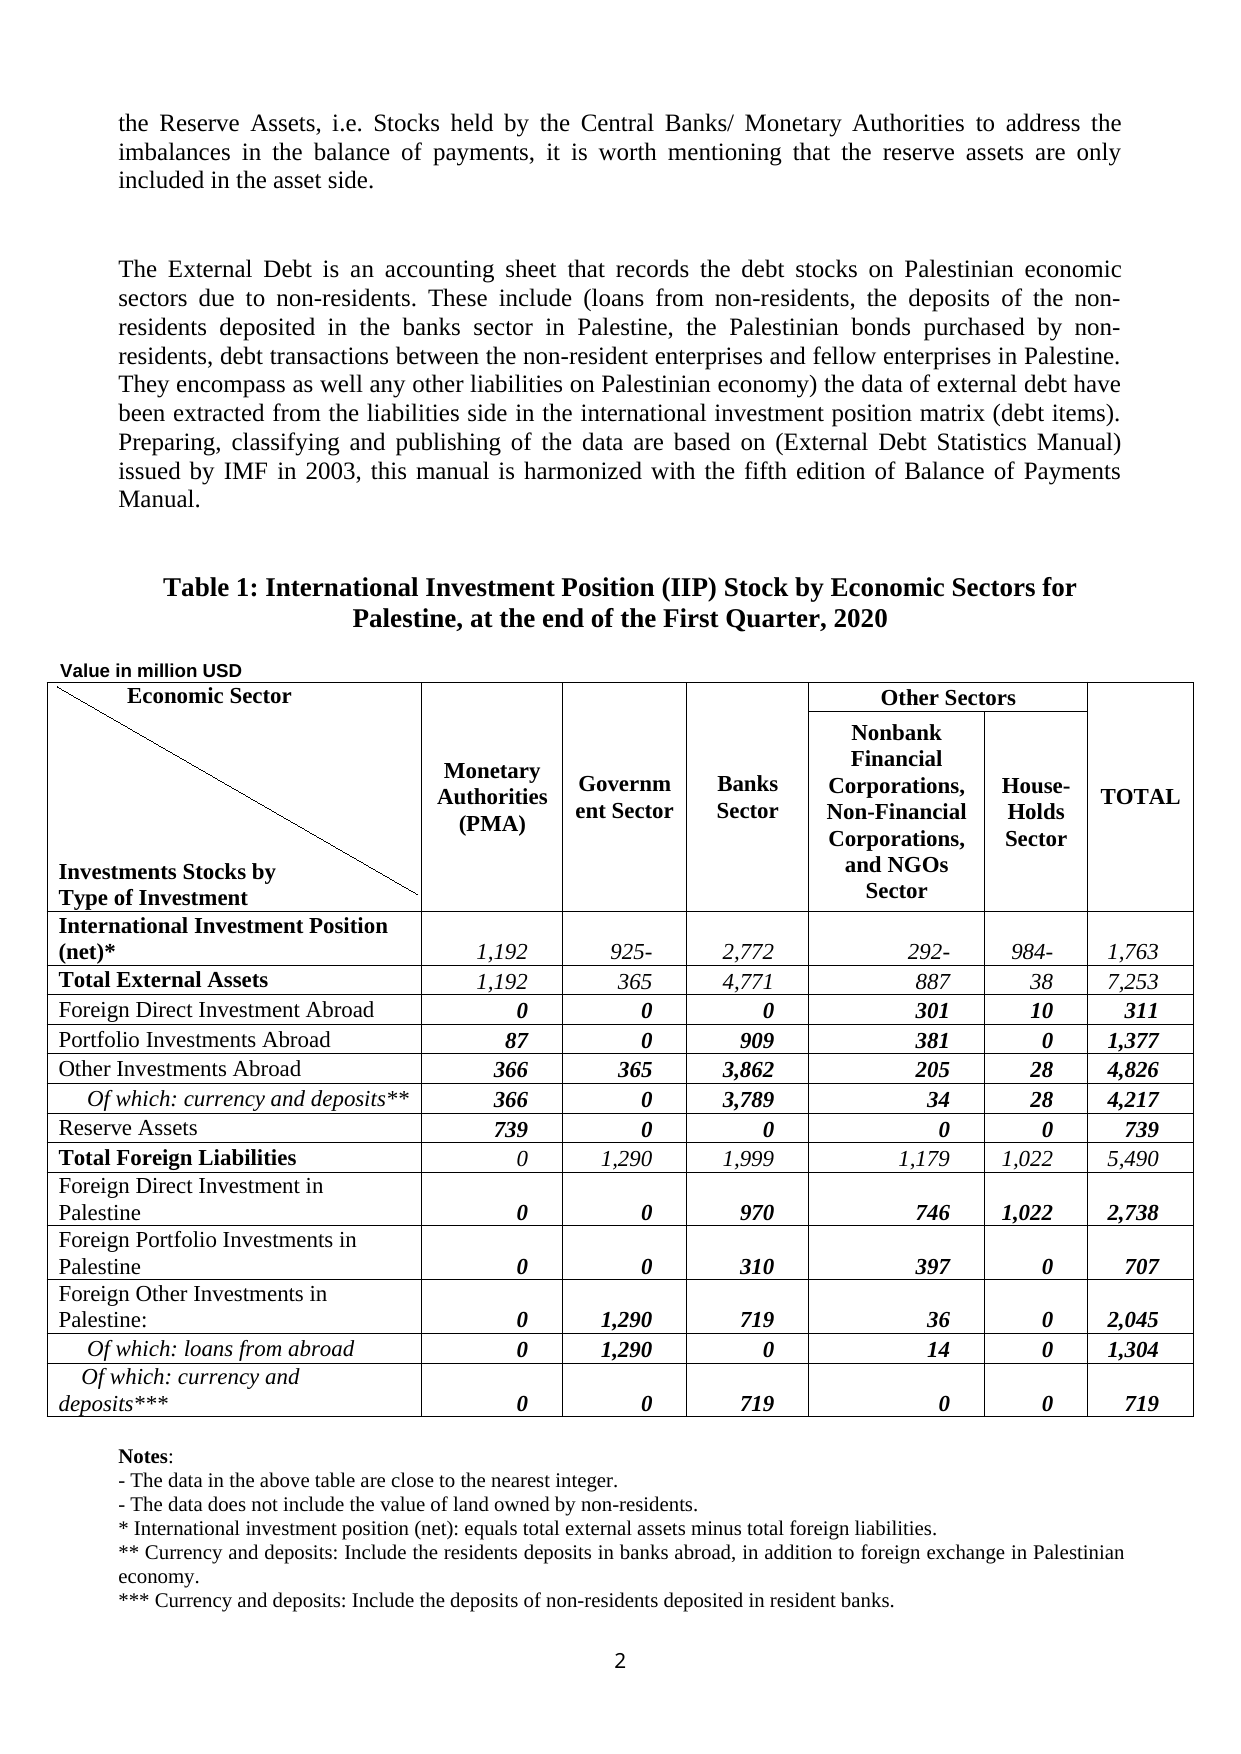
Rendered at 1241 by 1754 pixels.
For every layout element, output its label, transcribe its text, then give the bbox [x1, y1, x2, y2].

table_cell 1,999 [687, 1143, 808, 1172]
table_cell 381 [809, 1025, 984, 1053]
table_cell 0 [563, 1173, 686, 1225]
table_cell 366 [422, 1084, 562, 1112]
table_cell 2,045 [1088, 1280, 1193, 1333]
table_cell 0 [985, 1114, 1087, 1142]
table_cell 719 [687, 1364, 808, 1416]
table_cell 205 [809, 1054, 984, 1083]
table_header Monetary Authorities (PMA) [422, 683, 562, 911]
table_cell -984 [985, 912, 1087, 964]
table_cell 0 [809, 1114, 984, 1142]
table_cell 739 [1088, 1114, 1193, 1142]
table_cell 0 [563, 1226, 686, 1279]
table_cell 0 [422, 1226, 562, 1279]
table_cell 0 [422, 1143, 562, 1172]
table_cell Portfolio Investments Abroad [48, 1025, 421, 1053]
table_cell 707 [1088, 1226, 1193, 1279]
table_cell Foreign Other Investments in Palestine: [48, 1280, 421, 1333]
table_cell 34 [809, 1084, 984, 1112]
table_cell 365 [563, 1054, 686, 1083]
table_cell 87 [422, 1025, 562, 1053]
text * International investment position (net): equals total external assets minus total foreign liabilities. [118, 1516, 1107, 1540]
table_cell 366 [422, 1054, 562, 1083]
table_cell 746 [809, 1173, 984, 1225]
table_cell Of which: currency and deposits*** [48, 1364, 421, 1416]
table_cell 0 [422, 1364, 562, 1416]
table_cell 10 [985, 995, 1087, 1024]
table_header Other Sectors [809, 683, 1087, 711]
table_cell 739 [422, 1114, 562, 1142]
table_cell 0 [422, 1280, 562, 1333]
table_cell 0 [563, 1114, 686, 1142]
table_cell 719 [687, 1280, 808, 1333]
table_cell Foreign Direct Investment Abroad [48, 995, 421, 1024]
table_cell 1,290 [563, 1334, 686, 1362]
table_cell Nonbank Financial Corporations, Non-Financial Corporations, and NGOs Sector [809, 712, 984, 911]
table_cell 311 [1088, 995, 1193, 1024]
text Notes: [118, 1443, 1107, 1468]
table_cell 909 [687, 1025, 808, 1053]
table_cell 36 [809, 1280, 984, 1333]
table_cell -925 [563, 912, 686, 964]
table_cell Other Investments Abroad [48, 1054, 421, 1083]
table_cell 1,290 [563, 1280, 686, 1333]
table_cell 1,192 [422, 966, 562, 994]
table_cell 4,217 [1088, 1084, 1193, 1112]
text Table 1: International Investment Position (IIP) Stock by Economic Sectors for Palestine, at the end of the First Quarter, 2020 [118, 571, 1122, 634]
table_cell Of which: loans from abroad [48, 1334, 421, 1362]
table_cell Total Foreign Liabilities [48, 1143, 421, 1172]
table_cell 38 [985, 966, 1087, 994]
table_cell 887 [809, 966, 984, 994]
table_cell 310 [687, 1226, 808, 1279]
table_cell 0 [687, 995, 808, 1024]
table_cell House- Holds Sector [985, 712, 1087, 911]
table_cell Foreign Direct Investment in Palestine [48, 1173, 421, 1225]
table_cell 5,490 [1088, 1143, 1193, 1172]
table_cell 397 [809, 1226, 984, 1279]
table_cell International Investment Position (net)* [48, 912, 421, 964]
table_cell 1,290 [563, 1143, 686, 1172]
table_cell 0 [563, 995, 686, 1024]
table_cell 2,738 [1088, 1173, 1193, 1225]
table_cell 0 [687, 1114, 808, 1142]
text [118, 108, 1122, 194]
table_cell 0 [563, 1364, 686, 1416]
table_cell 970 [687, 1173, 808, 1225]
text *** Currency and deposits: Include the deposits of non-residents deposited in resident banks. [118, 1588, 1107, 1612]
table_cell 1,377 [1088, 1025, 1193, 1053]
table_cell Of which: currency and deposits** [48, 1084, 421, 1112]
table_cell 0 [985, 1364, 1087, 1416]
table_cell 1,192 [422, 912, 562, 964]
text ** Currency and deposits: Include the residents deposits in banks abroad, in addition to foreign exchange in Palestinian economy. [118, 1540, 1127, 1588]
table_header Economic Sector Investments Stocks by Type of Investment [48, 683, 421, 911]
list - The data in the above table are close to the nearest integer. [118, 1468, 1107, 1492]
table_cell 0 [985, 1280, 1087, 1333]
table_cell 4,826 [1088, 1054, 1193, 1083]
table_cell 14 [809, 1334, 984, 1362]
table_cell 0 [422, 995, 562, 1024]
table_cell 0 [985, 1025, 1087, 1053]
table_cell 28 [985, 1054, 1087, 1083]
table_cell 3,862 [687, 1054, 808, 1083]
table_cell 7,253 [1088, 966, 1193, 994]
table_cell 301 [809, 995, 984, 1024]
table_cell 719 [1088, 1364, 1193, 1416]
table_cell 1,179 [809, 1143, 984, 1172]
table_header Government Sector [563, 683, 686, 911]
table_cell 1,304 [1088, 1334, 1193, 1362]
list - The data does not include the value of land owned by non-residents. [118, 1492, 1107, 1516]
table_cell Reserve Assets [48, 1114, 421, 1142]
text The External Debt is an accounting sheet that records the debt stocks on Palestinian economic sectors due to non-residents. These include (loans from non-residents, the deposits of the non-residents deposited in the banks sector in Palestine, the Palestinian bonds purchased by non-residents, debt transactions between the non-resident enterprises and fellow enterprises in Palestine. They encompass as well any other liabilities on Palestinian economy) the data of external debt have been extracted from the liabilities side in the international investment position matrix (debt items). Preparing, classifying and publishing of the data are based on (External Debt Statistics Manual) issued by IMF in 2003, this manual is harmonized with the fifth edition of Balance of Payments Manual. [118, 254, 1122, 513]
text Value in million USD [44, 660, 744, 682]
table_cell 1,022 [985, 1143, 1087, 1172]
table_cell 4,771 [687, 966, 808, 994]
table_cell 0 [985, 1226, 1087, 1279]
table_cell 0 [422, 1173, 562, 1225]
table_cell -292 [809, 912, 984, 964]
table_cell 0 [563, 1084, 686, 1112]
table_cell 2,772 [687, 912, 808, 964]
table_cell 0 [422, 1334, 562, 1362]
table_cell 365 [563, 966, 686, 994]
table_cell 3,789 [687, 1084, 808, 1112]
table_cell 0 [809, 1364, 984, 1416]
table_cell 1,022 [985, 1173, 1087, 1225]
table_cell Foreign Portfolio Investments in Palestine [48, 1226, 421, 1279]
table_cell 0 [687, 1334, 808, 1362]
table_header TOTAL [1088, 683, 1193, 911]
table_cell 28 [985, 1084, 1087, 1112]
table_header Banks Sector [687, 683, 808, 911]
table_cell 1,763 [1088, 912, 1193, 964]
table_cell Total External Assets [48, 966, 421, 994]
table_cell 0 [985, 1334, 1087, 1362]
table_cell 0 [563, 1025, 686, 1053]
